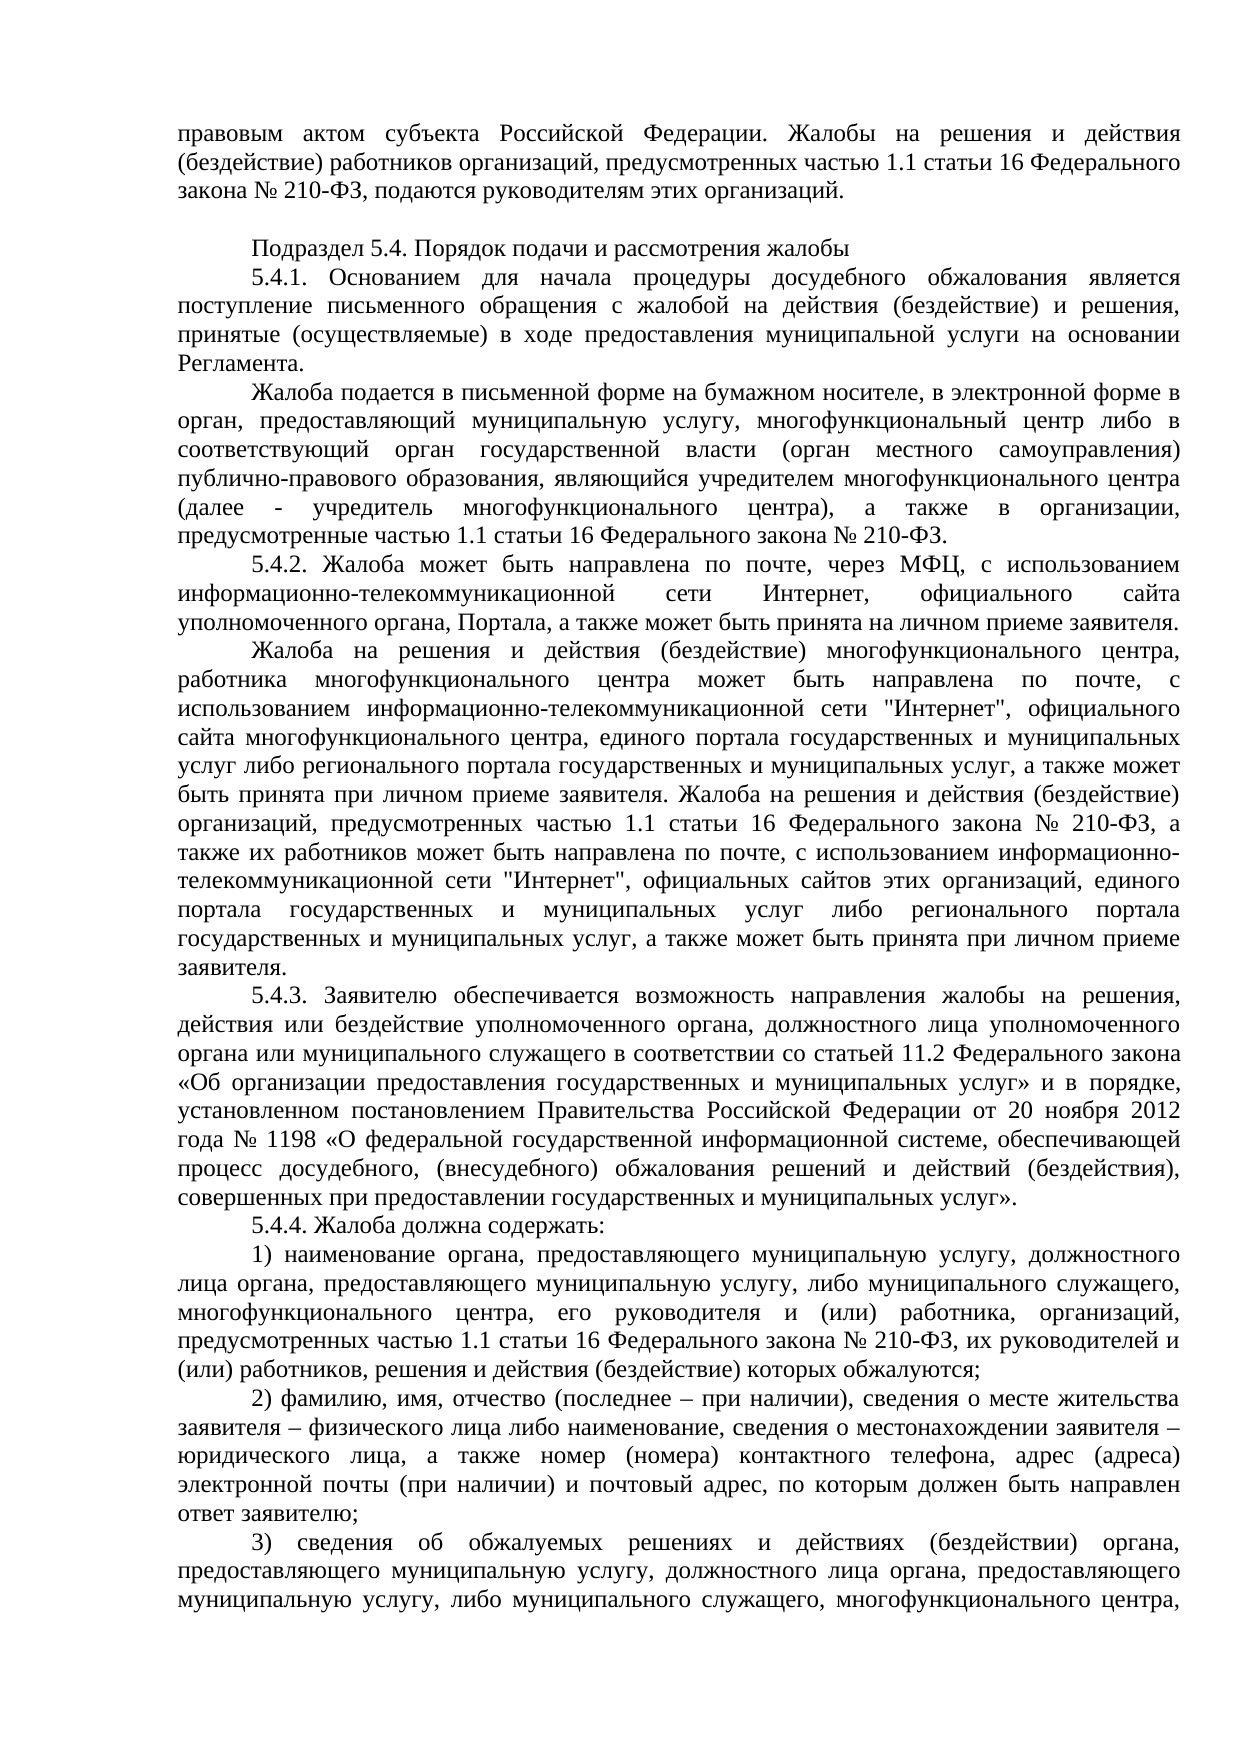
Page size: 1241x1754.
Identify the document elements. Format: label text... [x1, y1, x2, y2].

text 1) наименование органа, предоставляющего муниципальную услугу, должностного лица органа, предоставляющего муниципальную услугу, либо муниципального служащего, многофункционального центра, его руководителя и (или) работника, организаций, предусмотренных частью 1.1 статьи 16 Федерального закона № 210-ФЗ, их руководителей и (или) работников, решения и действия (бездействие) которых обжалуются; [177, 1239, 1181, 1383]
text 5.4.1. Основанием для начала процедуры досудебного обжалования является поступление письменного обращения с жалобой на действия (бездействие) и решения, принятые (осуществляемые) в ходе предоставления муниципальной услуги на основании Регламента. [177, 262, 1181, 377]
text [177, 1527, 1181, 1613]
text Жалоба подается в письменной форме на бумажном носителе, в электронной форме в орган, предоставляющий муниципальную услугу, многофункциональный центр либо в соответствующий орган государственной власти (орган местного самоуправления) публично-правового образования, являющийся учредителем многофункционального центра (далее - учредитель многофункционального центра), а также в организации, предусмотренные частью 1.1 статьи 16 Федерального закона № 210-ФЗ. [177, 377, 1181, 549]
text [177, 118, 1181, 204]
text Подраздел 5.4. Порядок подачи и рассмотрения жалобы [177, 233, 1181, 262]
text 5.4.4. Жалоба должна содержать: [177, 1211, 1181, 1239]
text 5.4.2. Жалоба может быть направлена по почте, через МФЦ, с использованием информационно-телекоммуникационной сети Интернет, официального сайта уполномоченного органа, Портала, а также может быть принята на личном приеме заявителя. [177, 549, 1181, 636]
text 5.4.3. Заявителю обеспечивается возможность направления жалобы на решения, действия или бездействие уполномоченного органа, должностного лица уполномоченного органа или муниципального служащего в соответствии со статьей 11.2 Федерального закона «Об организации предоставления государственных и муниципальных услуг» и в порядке, установленном постановлением Правительства Российской Федерации от 20 ноября 2012 года № 1198 «О федеральной государственной информационной системе, обеспечивающей процесс досудебного, (внесудебного) обжалования решений и действий (бездействия), совершенных при предоставлении государственных и муниципальных услуг». [177, 981, 1181, 1211]
text Жалоба на решения и действия (бездействие) многофункционального центра, работника многофункционального центра может быть направлена по почте, с использованием информационно-телекоммуникационной сети "Интернет", официального сайта многофункционального центра, единого портала государственных и муниципальных услуг либо регионального портала государственных и муниципальных услуг, а также может быть принята при личном приеме заявителя. Жалоба на решения и действия (бездействие) организаций, предусмотренных частью 1.1 статьи 16 Федерального закона № 210-ФЗ, а также их работников может быть направлена по почте, с использованием информационно-телекоммуникационной сети "Интернет", официальных сайтов этих организаций, единого портала государственных и муниципальных услуг либо регионального портала государственных и муниципальных услуг, а также может быть принята при личном приеме заявителя. [177, 636, 1181, 981]
text 2) фамилию, имя, отчество (последнее – при наличии), сведения о месте жительства заявителя – физического лица либо наименование, сведения о местонахождении заявителя – юридического лица, а также номер (номера) контактного телефона, адрес (адреса) электронной почты (при наличии) и почтовый адрес, по которым должен быть направлен ответ заявителю; [177, 1383, 1181, 1527]
